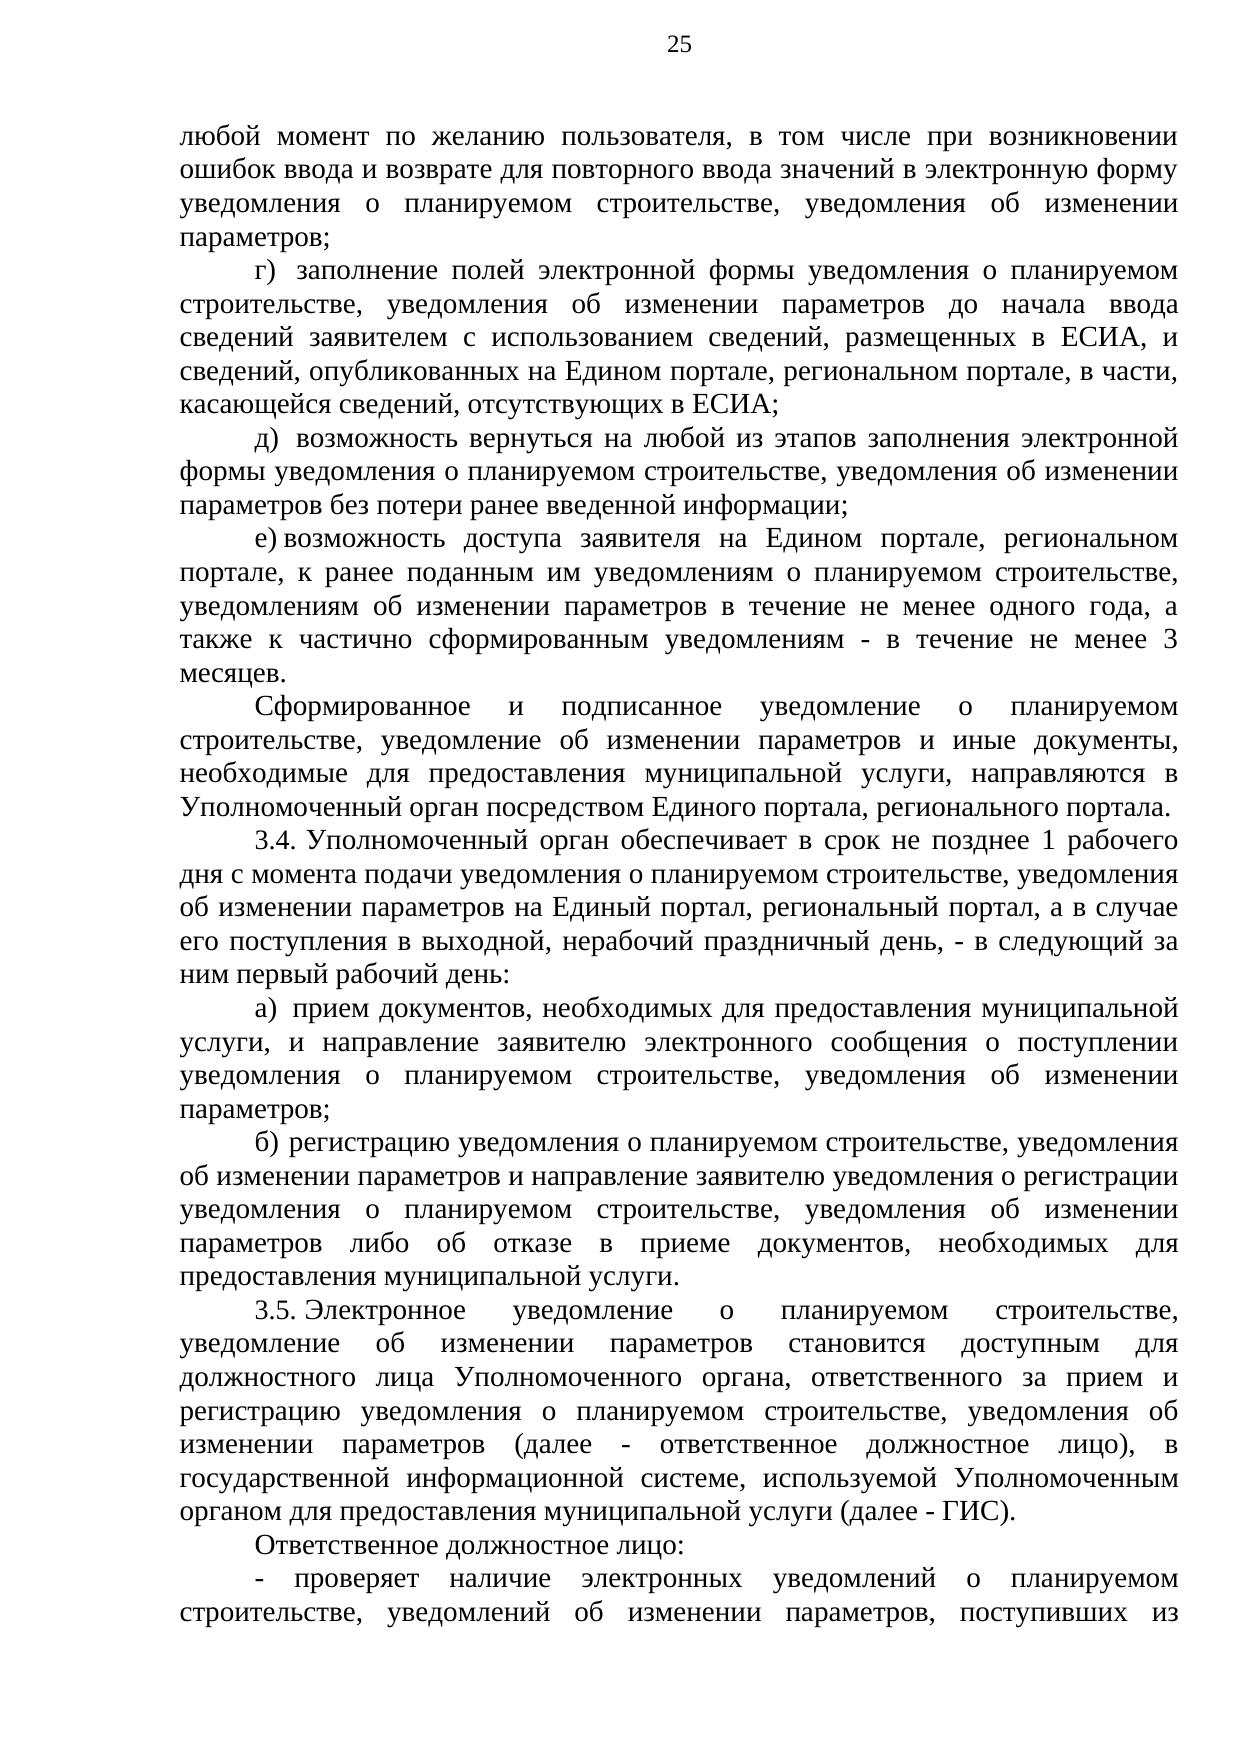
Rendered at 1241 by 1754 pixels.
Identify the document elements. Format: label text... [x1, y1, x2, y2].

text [179, 1560, 1179, 1627]
text г) заполнение полей электронной формы уведомления о планируемом строительстве, уведомления об изменении параметров до начала ввода сведений заявителем с использованием сведений, размещенных в ЕСИА, и сведений, опубликованных на Едином портале, региональном портале, в части, касающейся сведений, отсутствующих в ЕСИА; [179, 252, 1179, 420]
text а) прием документов, необходимых для предоставления муниципальной услуги, и направление заявителю электронного сообщения о поступлении уведомления о планируемом строительстве, уведомления об изменении параметров; [179, 990, 1179, 1124]
text е) возможность доступа заявителя на Едином портале, региональном портале, к ранее поданным им уведомлениям о планируемом строительстве, уведомлениям об изменении параметров в течение не менее одного года, а также к частично сформированным уведомлениям - в течение не менее 3 месяцев. [179, 521, 1179, 688]
list Уполномоченный орган обеспечивает в срок не позднее 1 рабочего дня с момента подачи уведомления о планируемом строительстве, уведомления об изменении параметров на Единый портал, региональный портал, а в случае его поступления в выходной, нерабочий праздничный день, - в следующий за ним первый рабочий день: [179, 822, 1179, 990]
text д) возможность вернуться на любой из этапов заполнения электронной формы уведомления о планируемом строительстве, уведомления об изменении параметров без потери ранее введенной информации; [179, 420, 1179, 521]
text Сформированное и подписанное уведомление о планируемом строительстве, уведомление об изменении параметров и иные документы, необходимые для предоставления муниципальной услуги, направляются в Уполномоченный орган посредством Единого портала, регионального портала. [179, 688, 1179, 822]
text Ответственное должностное лицо: [179, 1527, 1181, 1560]
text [179, 118, 1179, 252]
text б) регистрацию уведомления о планируемом строительстве, уведомления об изменении параметров и направление заявителю уведомления о регистрации уведомления о планируемом строительстве, уведомления об изменении параметров либо об отказе в приеме документов, необходимых для предоставления муниципальной услуги. [179, 1124, 1179, 1292]
list Электронное уведомление о планируемом строительстве, уведомление об изменении параметров становится доступным для должностного лица Уполномоченного органа, ответственного за прием и регистрацию уведомления о планируемом строительстве, уведомления об изменении параметров (далее - ответственное должностное лицо), в государственной информационной системе, используемой Уполномоченным органом для предоставления муниципальной услуги (далее - ГИС). [179, 1292, 1179, 1527]
